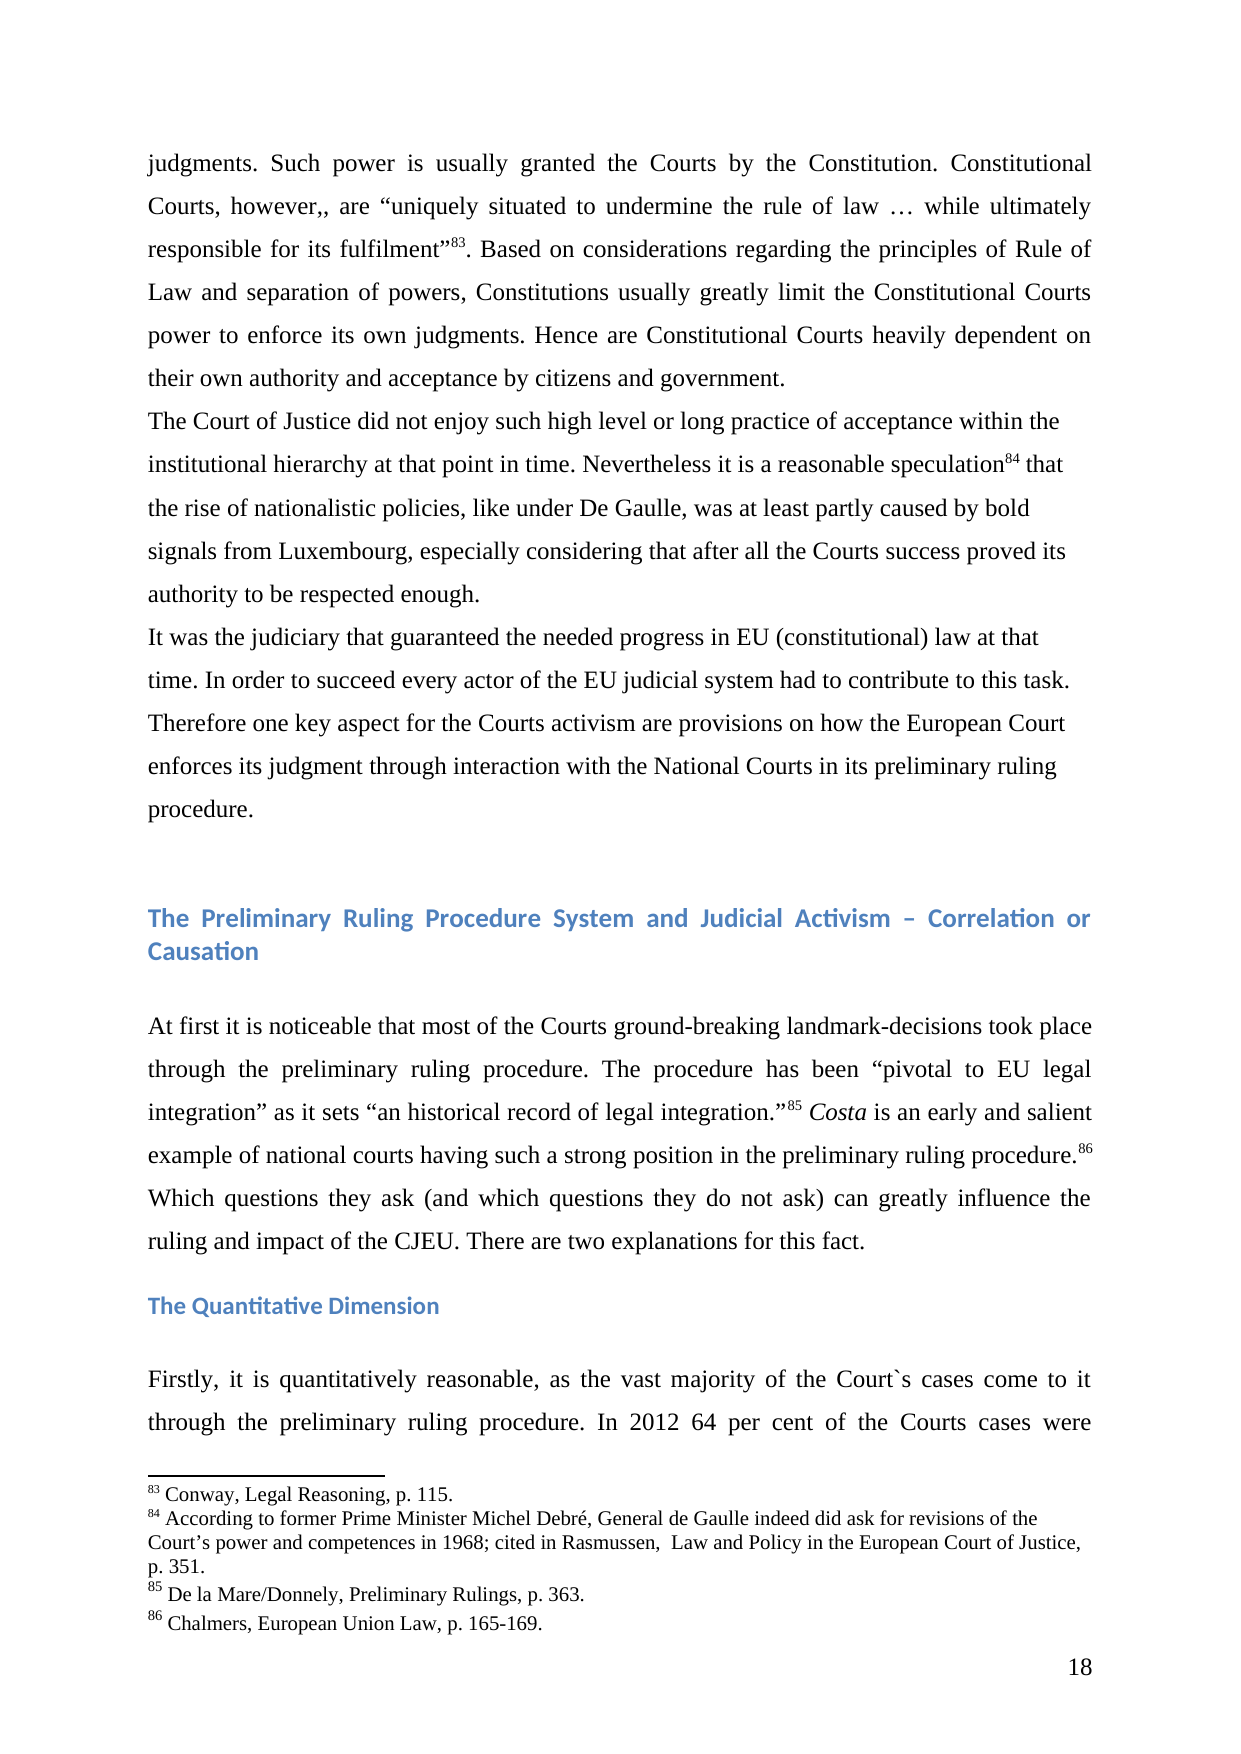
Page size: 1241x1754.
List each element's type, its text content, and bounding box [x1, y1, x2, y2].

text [148, 1364, 1093, 1436]
text At first it is noticeable that most of the Courts ground-breaking landmark-decisions took place through the preliminary ruling procedure. The procedure has been “pivotal to EU legal integration” as it sets “an historical record of legal integration.” Costa is an early and salient example of national courts having such a strong position in the preliminary ruling procedure. Which questions they ask (and which questions they do not ask) can greatly influence the ruling and impact of the CJEU. There are two explanations for this fact. [148, 1011, 1093, 1255]
text It was the judiciary that guaranteed the needed progress in EU (constitutional) law at that time. In order to succeed every actor of the EU judicial system had to contribute to this task. Therefore one key aspect for the Courts activism are provisions on how the European Court enforces its judgment through interaction with the National Courts in its preliminary ruling procedure. [148, 622, 1093, 823]
subtitle The Preliminary Ruling Procedure System and Judicial Activism – Correlation or Causation [148, 902, 1093, 968]
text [148, 148, 1093, 392]
text The Court of Justice did not enjoy such high level or long practice of acceptance within the institutional hierarchy at that point in time. Nevertheless it is a reasonable speculation that the rise of nationalistic policies, like under De Gaulle, was at least partly caused by bold signals from Luxembourg, especially considering that after all the Courts success proved its authority to be respected enough. [148, 406, 1093, 608]
subtitle The Quantitative Dimension [148, 1290, 1093, 1321]
